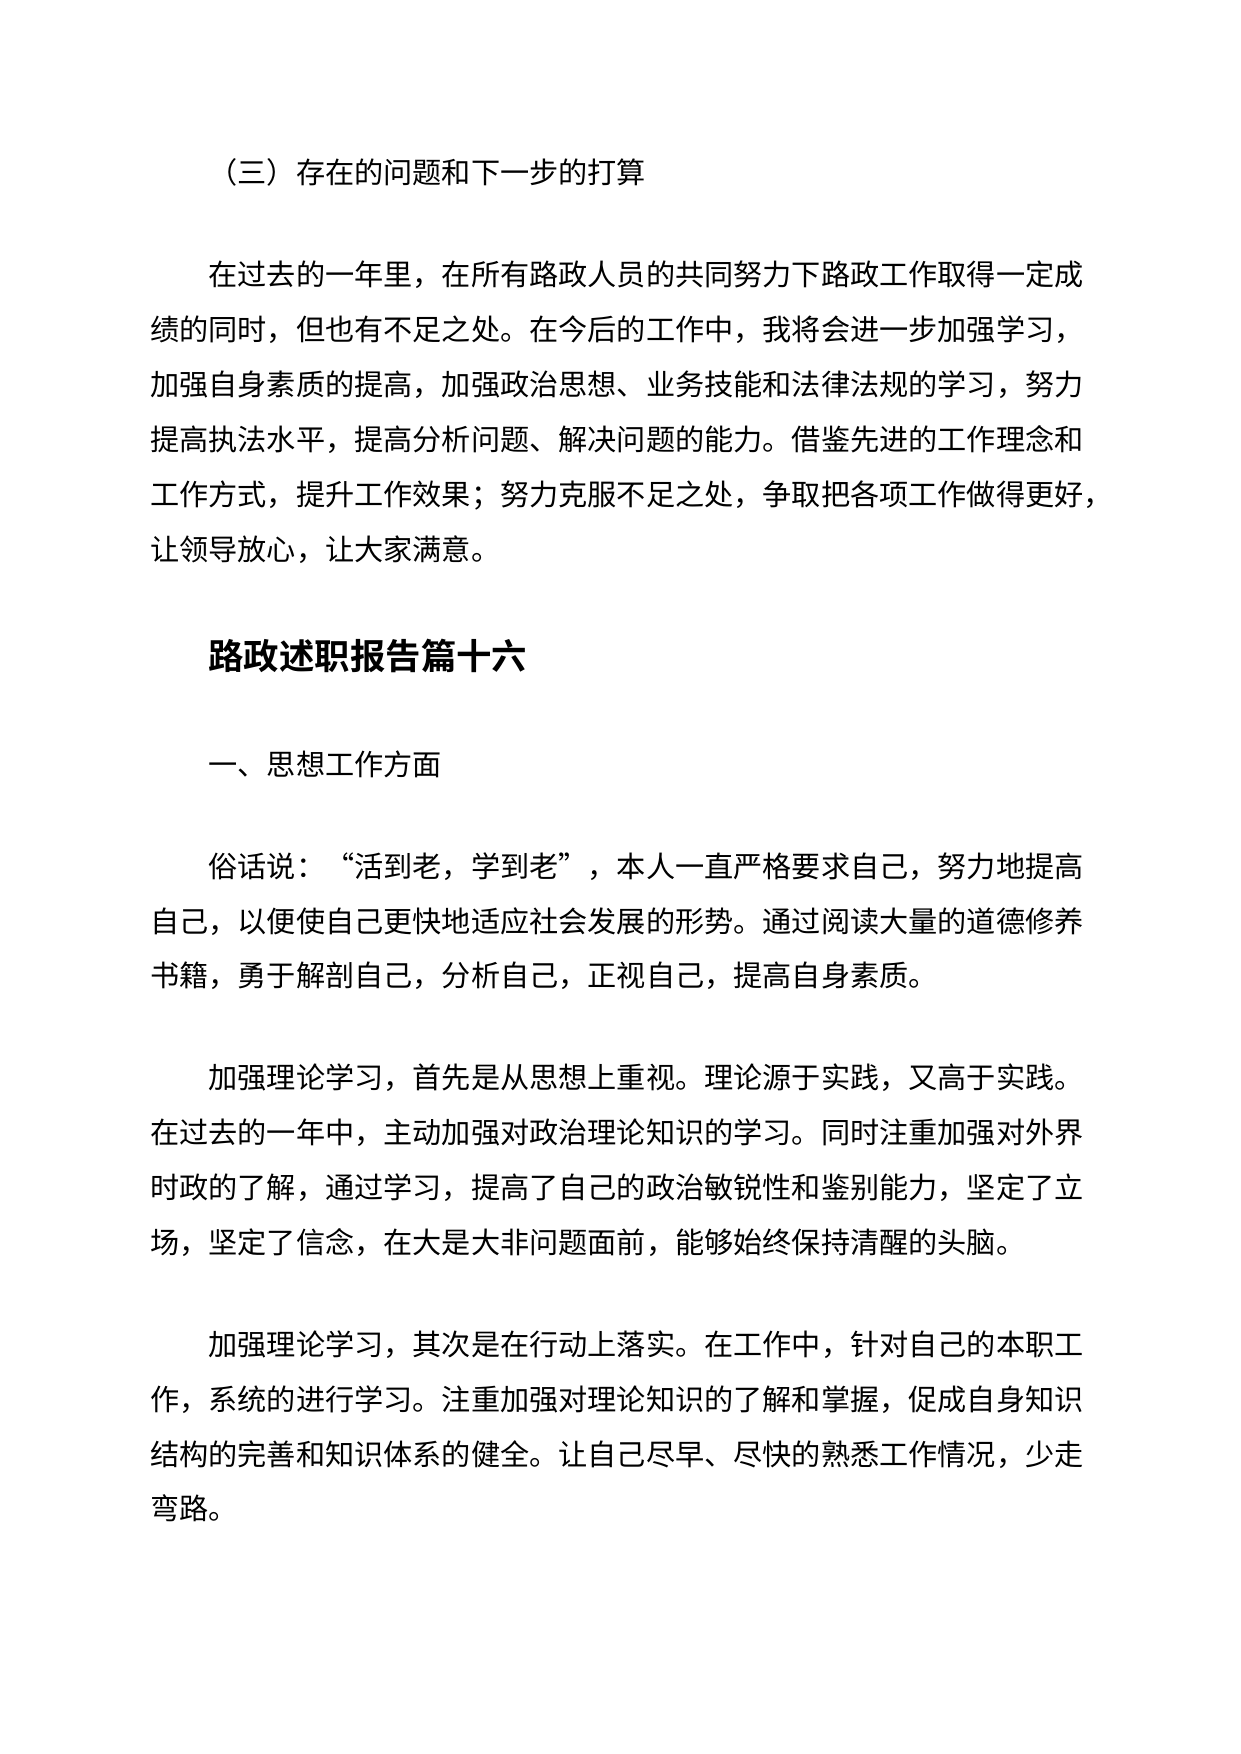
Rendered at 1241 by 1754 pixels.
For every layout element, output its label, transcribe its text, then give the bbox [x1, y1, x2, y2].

text （三）存在的问题和下一步的打算 [150, 150, 1090, 192]
text 加强理论学习，首先是从思想上重视。理论源于实践，又高于实践。在过去的一年中，主动加强对政治理论知识的学习。同时注重加强对外界时政的了解，通过学习，提高了自己的政治敏锐性和鉴别能力，坚定了立场，坚定了信念，在大是大非问题面前，能够始终保持清醒的头脑。 [150, 1055, 1090, 1262]
text 俗话说：“活到老，学到老”，本人一直严格要求自己，努力地提高自己，以便使自己更快地适应社会发展的形势。通过阅读大量的道德修养书籍，勇于解剖自己，分析自己，正视自己，提高自身素质。 [150, 843, 1090, 995]
text 路政述职报告篇十六 [150, 628, 1090, 679]
text 一、思想工作方面 [150, 741, 1090, 784]
text 在过去的一年里，在所有路政人员的共同努力下路政工作取得一定成绩的同时，但也有不足之处。在今后的工作中，我将会进一步加强学习，加强自身素质的提高，加强政治思想、业务技能和法律法规的学习，努力提高执法水平，提高分析问题、解决问题的能力。借鉴先进的工作理念和工作方式，提升工作效果；努力克服不足之处，争取把各项工作做得更好，让领导放心，让大家满意。 [150, 252, 1090, 568]
text 加强理论学习，其次是在行动上落实。在工作中，针对自己的本职工作，系统的进行学习。注重加强对理论知识的了解和掌握，促成自身知识结构的完善和知识体系的健全。让自己尽早、尽快的熟悉工作情况，少走弯路。 [150, 1321, 1090, 1528]
